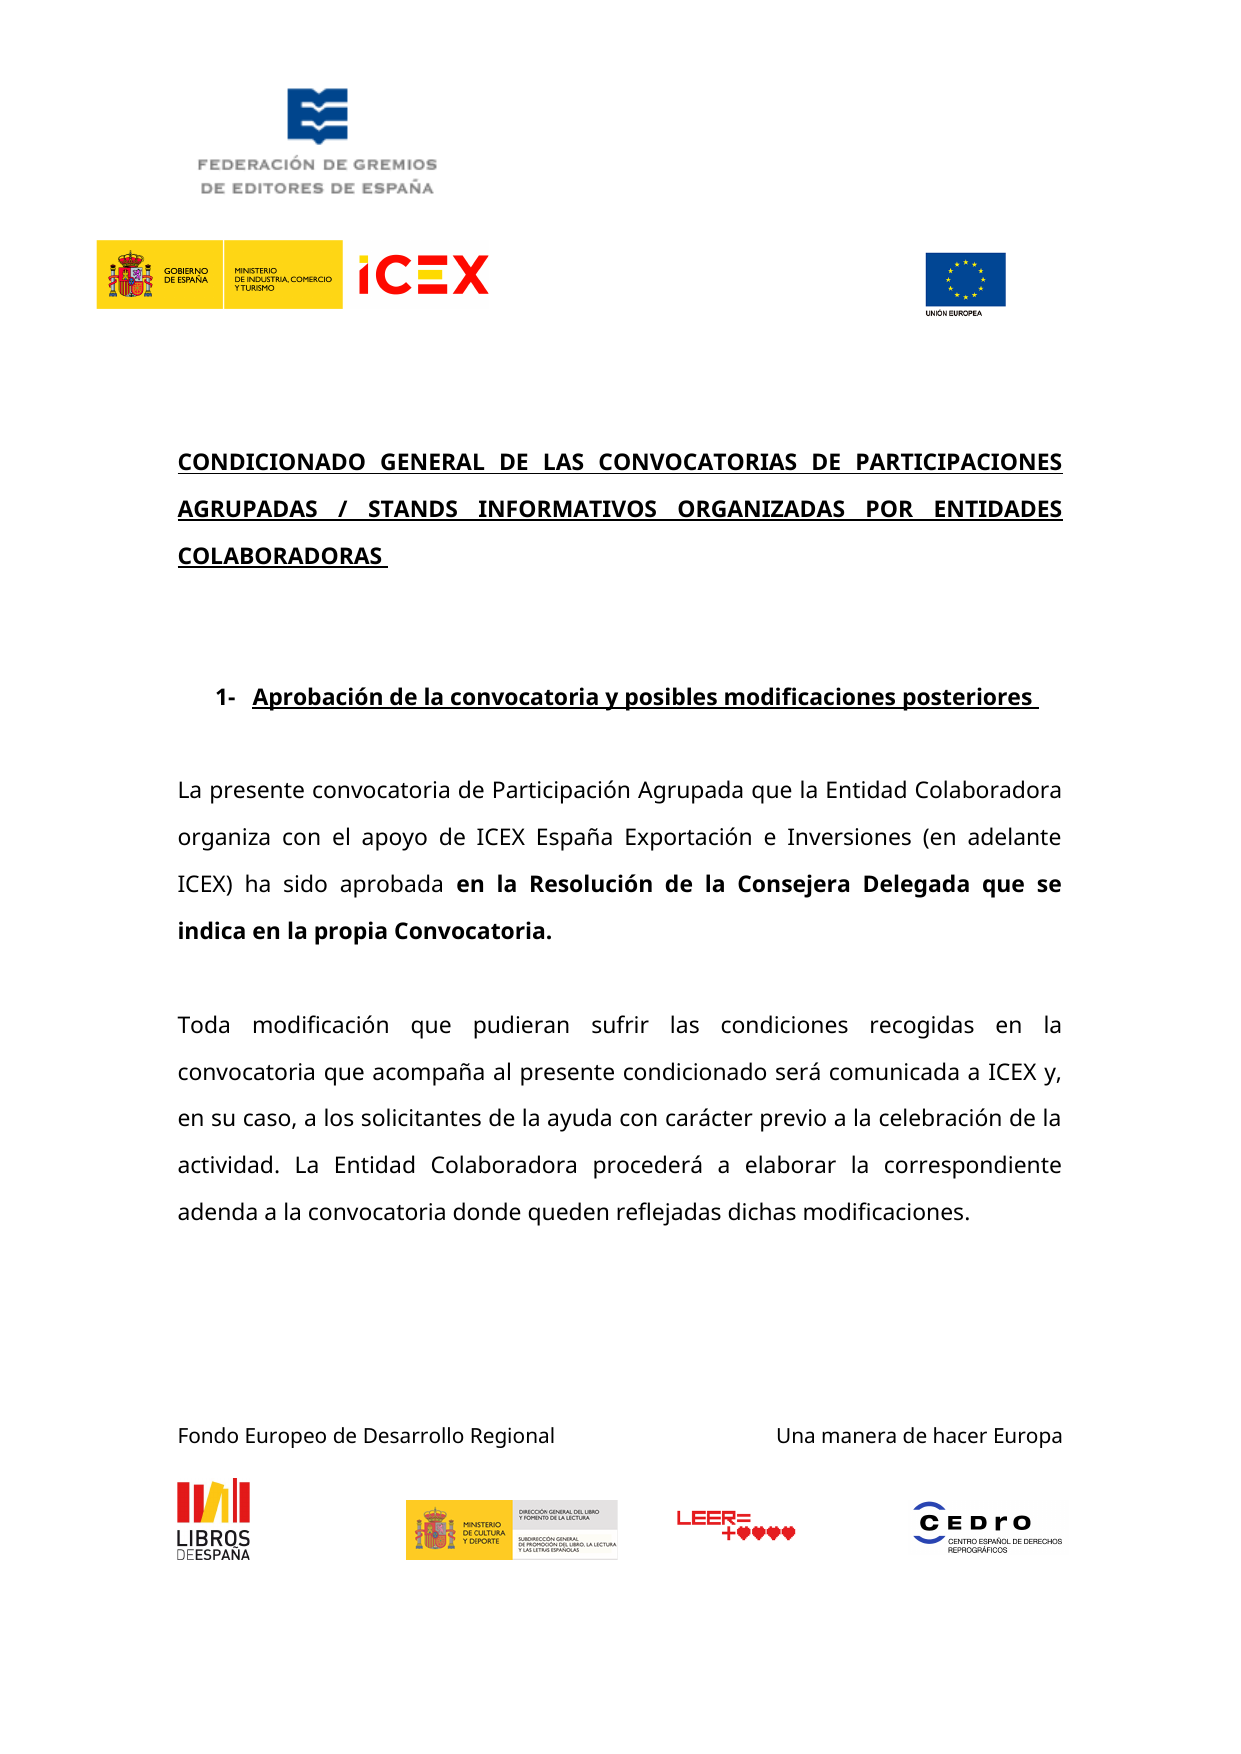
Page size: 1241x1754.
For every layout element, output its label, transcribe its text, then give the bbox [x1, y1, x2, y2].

text CONDICIONADO GENERAL DE LAS CONVOCATORIAS DE PARTICIPACIONES AGRUPADAS / STANDS INFORMATIVOS ORGANIZADAS POR ENTIDADES COLABORADORAS [177, 520, 1063, 571]
text CONDICIONADO GENERAL DE LAS CONVOCATORIAS DE PARTICIPACIONES AGRUPADAS / STANDS INFORMATIVOS ORGANIZADAS POR ENTIDADES COLABORADORAS [177, 474, 1063, 519]
text La presente convocatoria de Participación Agrupada que la Entidad Colaboradora organiza con el apoyo de ICEX España Exportación e Inversiones (en adelante ICEX) ha sido aprobada en la Resolución de la Consejera Delegada que se indica en la propia Convocatoria. [177, 774, 1063, 946]
picture [406, 1500, 618, 1560]
picture [177, 75, 460, 207]
text CONDICIONADO GENERAL DE LAS CONVOCATORIAS DE PARTICIPACIONES AGRUPADAS / STANDS INFORMATIVOS ORGANIZADAS POR ENTIDADES COLABORADORAS [177, 446, 1063, 473]
list Aprobación de la convocatoria y posibles modificaciones posteriores [215, 680, 1063, 712]
picture [177, 1478, 250, 1560]
picture [674, 1500, 798, 1552]
text Toda modificación que pudieran sufrir las condiciones recogidas en la convocatoria que acompaña al presente condicionado será comunicada a ICEX y, en su caso, a los solicitantes de la ayuda con carácter previo a la celebración de la actividad. La Entidad Colaboradora procederá a elaborar la correspondiente adenda a la convocatoria donde queden reflejadas dichas modificaciones. [177, 1008, 1063, 1227]
picture [924, 251, 1007, 318]
picture [96, 240, 489, 309]
picture [907, 1500, 1069, 1555]
